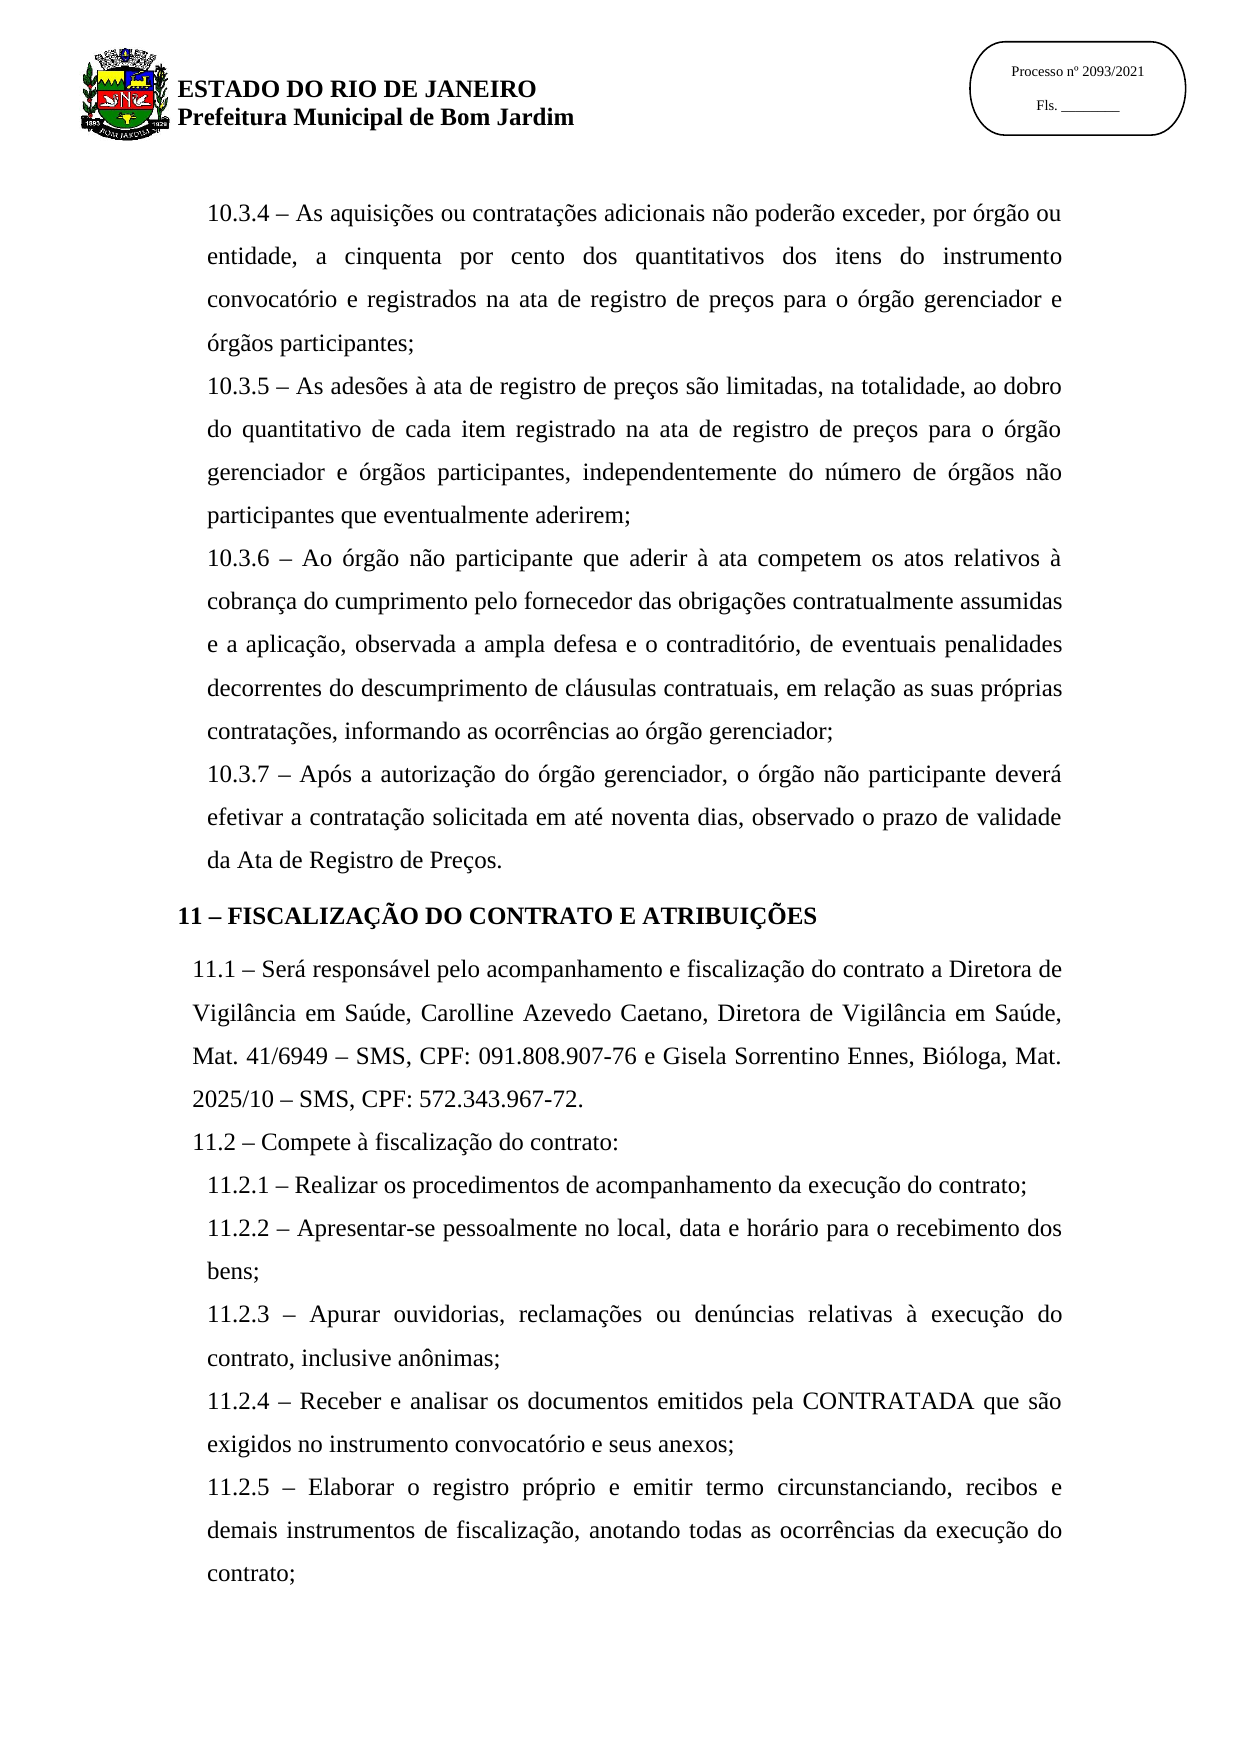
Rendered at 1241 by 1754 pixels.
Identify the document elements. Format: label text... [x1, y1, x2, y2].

text 11.2.5 – Elaborar o registro próprio e emitir termo circunstanciando, recibos e demais instrumentos de fiscalização, anotando todas as ocorrências da execução do contrato; [207, 1472, 1063, 1587]
text 11.2 – Compete à fiscalização do contrato: [192, 1127, 1063, 1156]
picture [78, 46, 171, 142]
text 10.3.7 – Após a autorização do órgão gerenciador, o órgão não participante deverá efetivar a contratação solicitada em até noventa dias, observado o prazo de validade da Ata de Registro de Preços. [207, 759, 1063, 874]
text 11.2.1 – Realizar os procedimentos de acompanhamento da execução do contrato; [207, 1170, 1063, 1199]
text 10.3.4 – As aquisições ou contratações adicionais não poderão exceder, por órgão ou entidade, a cinquenta por cento dos quantitativos dos itens do instrumento convocatório e registrados na ata de registro de preços para o órgão gerenciador e órgãos participantes; [207, 198, 1063, 356]
text 11.2.4 – Receber e analisar os documentos emitidos pela CONTRATADA que são exigidos no instrumento convocatório e seus anexos; [207, 1386, 1063, 1458]
text 11 – FISCALIZAÇÃO DO CONTRATO E ATRIBUIÇÕES [177, 901, 1063, 929]
text 11.1 – Será responsável pelo acompanhamento e fiscalização do contrato a Diretora de Vigilância em Saúde, Carolline Azevedo Caetano, Diretora de Vigilância em Saúde, Mat. 41/6949 – SMS, CPF: 091.808.907-76 e Gisela Sorrentino Ennes, Bióloga, Mat. 2025/10 – SMS, CPF: 572.343.967-72. [192, 954, 1063, 1113]
text 11.2.2 – Apresentar-se pessoalmente no local, data e horário para o recebimento dos bens; [207, 1213, 1063, 1285]
text 11.2.3 – Apurar ouvidorias, reclamações ou denúncias relativas à execução do contrato, inclusive anônimas; [207, 1299, 1063, 1371]
text 10.3.6 – Ao órgão não participante que aderir à ata competem os atos relativos à cobrança do cumprimento pelo fornecedor das obrigações contratualmente assumidas e a aplicação, observada a ampla defesa e o contraditório, de eventuais penalidades decorrentes do descumprimento de cláusulas contratuais, em relação as suas próprias contratações, informando as ocorrências ao órgão gerenciador; [207, 543, 1063, 744]
text 10.3.5 – As adesões à ata de registro de preços são limitadas, na totalidade, ao dobro do quantitativo de cada item registrado na ata de registro de preços para o órgão gerenciador e órgãos participantes, independentemente do número de órgãos não participantes que eventualmente aderirem; [207, 371, 1063, 529]
